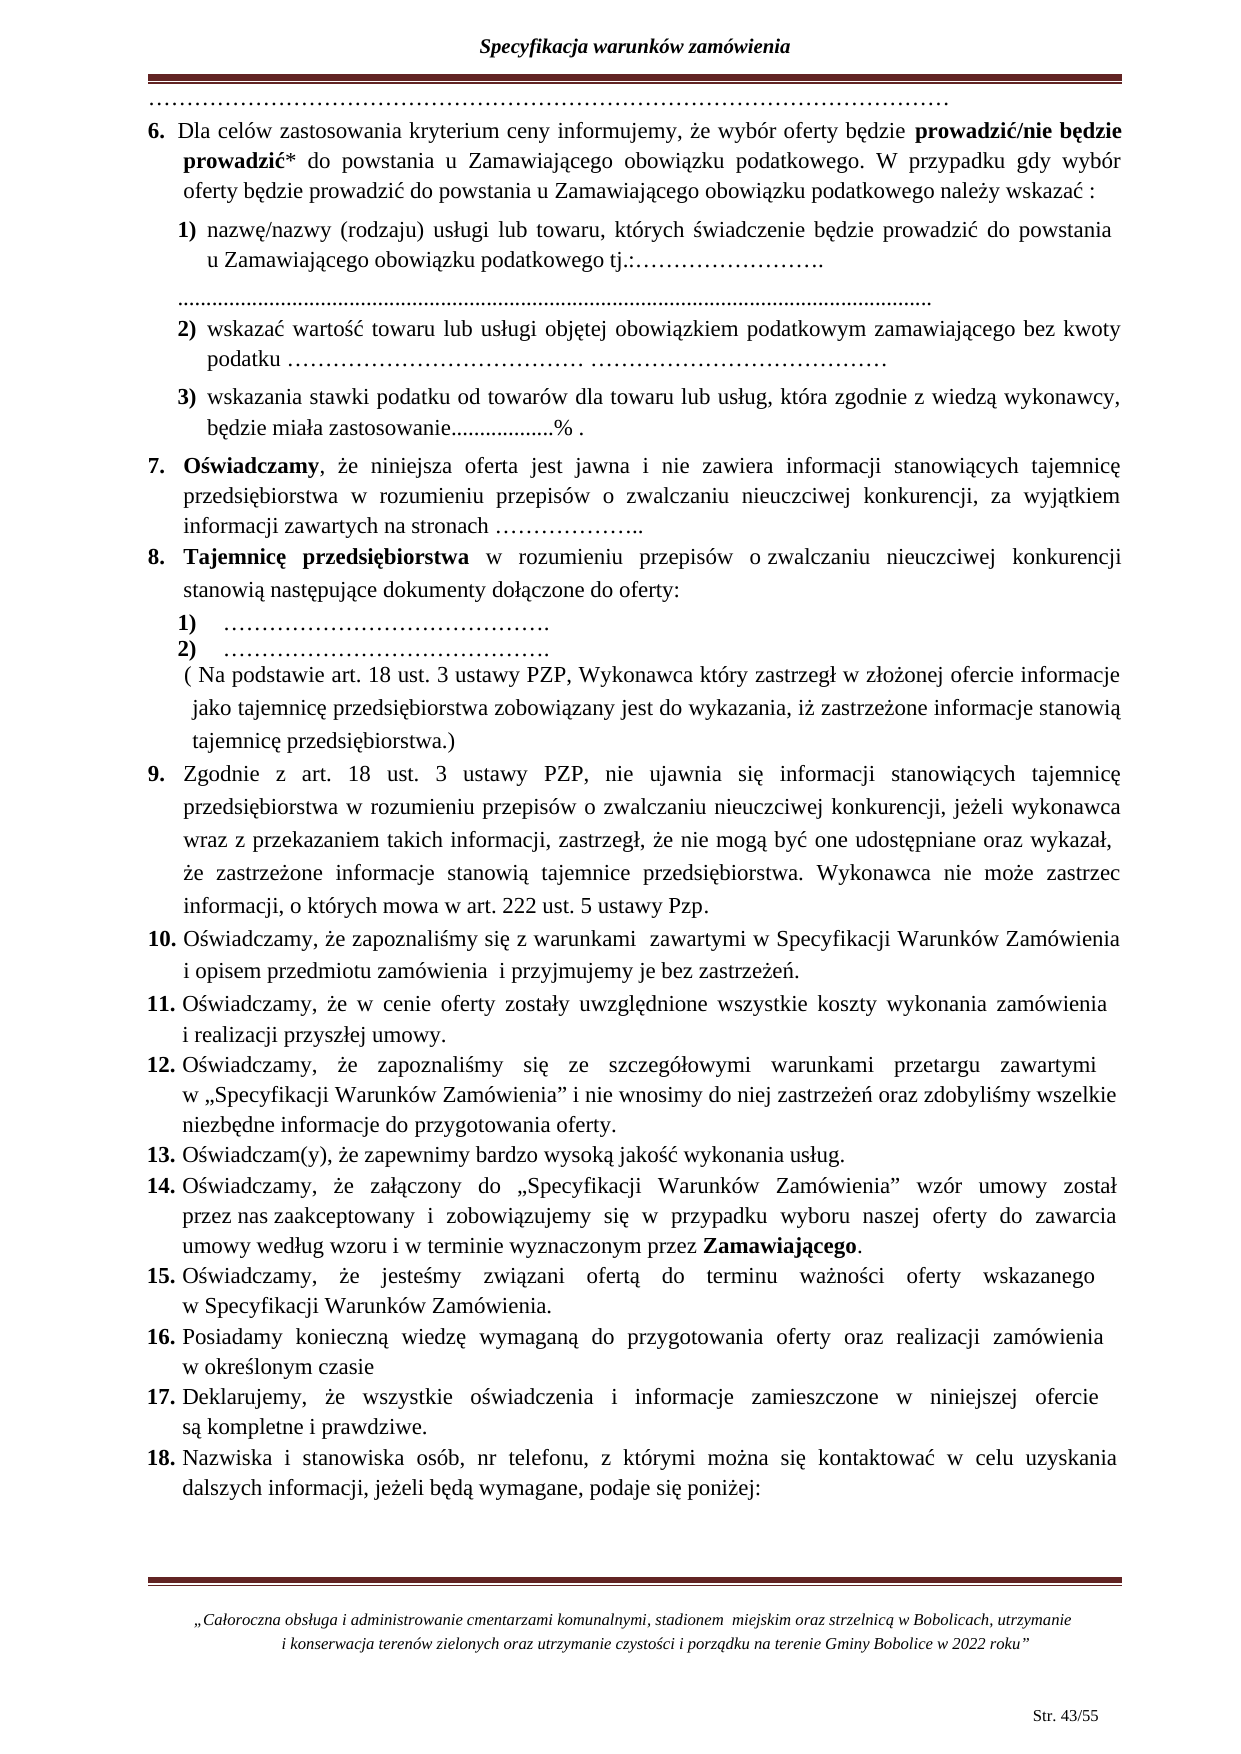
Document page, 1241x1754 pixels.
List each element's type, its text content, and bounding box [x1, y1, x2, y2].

text …………………………………………………………………………………………… [148, 84, 1122, 110]
list wskazać wartość towaru lub usługi objętej obowiązkiem podatkowym zamawiającego bez kwoty podatku ………………………………… ………………………………… [177, 314, 1122, 371]
list Oświadczamy, że zapoznaliśmy się ze szczegółowymi warunkami przetargu zawartymi w „Specyfikacji Warunków Zamówienia” i nie wnosimy do niej zastrzeżeń oraz zdobyliśmy wszelkie niezbędne informacje do przygotowania oferty. [147, 1051, 1118, 1138]
text ( Na podstawie art. 18 ust. 3 ustawy PZP, Wykonawca który zastrzegł w złożonej ofercie informacje jako tajemnicę przedsiębiorstwa zobowiązany jest do wykazania, iż zastrzeżone informacje stanowią tajemnicę przedsiębiorstwa.) [177, 661, 1122, 753]
list Oświadczamy, że załączony do „Specyfikacji Warunków Zamówienia” wzór umowy został przez nas zaakceptowany i zobowiązujemy się w przypadku wyboru naszej oferty do zawarcia umowy według wzoru i w terminie wyznaczonym przez Zamawiającego. [147, 1172, 1118, 1258]
list Tajemnicę przedsiębiorstwa w rozumieniu przepisów o zwalczaniu nieuczciwej konkurencji stanowią następujące dokumenty dołączone do oferty: [148, 543, 1122, 602]
text .................................................................................................................................... [177, 284, 1122, 311]
list Oświadczamy, że w cenie oferty zostały uwzględnione wszystkie koszty wykonania zamówienia i realizacji przyszłej umowy. [147, 990, 1118, 1047]
list nazwę/nazwy (rodzaju) usługi lub towaru, których świadczenie będzie prowadzić do powstania u Zamawiającego obowiązku podatkowego tj.:……………………. [177, 216, 1122, 272]
list Oświadczamy, że jesteśmy związani ofertą do terminu ważności oferty wskazanego w Specyfikacji Warunków Zamówienia. [147, 1262, 1118, 1319]
list Oświadczamy, że zapoznaliśmy się z warunkami zawartymi w Specyfikacji Warunków Zamówienia i opisem przedmiotu zamówienia i przyjmujemy je bez zastrzeżeń. [148, 924, 1122, 984]
list Zgodnie z art. 18 ust. 3 ustawy PZP, nie ujawnia się informacji stanowiących tajemnicę przedsiębiorstwa w rozumieniu przepisów o zwalczaniu nieuczciwej konkurencji, jeżeli wykonawca wraz z przekazaniem takich informacji, zastrzegł, że nie mogą być one udostępniane oraz wykazał, że zastrzeżone informacje stanowią tajemnice przedsiębiorstwa. Wykonawca nie może zastrzec informacji, o których mowa w art. 222 ust. 5 ustawy Pzp. [148, 760, 1122, 918]
list Nazwiska i stanowiska osób, nr telefonu, z którymi można się kontaktować w celu uzyskania dalszych informacji, jeżeli będą wymagane, podaje się poniżej: [147, 1443, 1118, 1500]
list wskazania stawki podatku od towarów dla towaru lub usług, która zgodnie z wiedzą wykonawcy, będzie miała zastosowanie..................% . [177, 383, 1122, 440]
list Oświadczam(y), że zapewnimy bardzo wysoką jakość wykonania usług. [147, 1141, 1118, 1168]
list ……………………………………. [177, 635, 1122, 661]
list Posiadamy konieczną wiedzę wymaganą do przygotowania oferty oraz realizacji zamówienia w określonym czasie [147, 1323, 1118, 1379]
list Deklarujemy, że wszystkie oświadczenia i informacje zamieszczone w niniejszej ofercie są kompletne i prawdziwe. [147, 1383, 1118, 1440]
list ……………………………………. [177, 608, 1122, 635]
list Dla celów zastosowania kryterium ceny informujemy, że wybór oferty będzie prowadzić/nie będzie prowadzić* do powstania u Zamawiającego obowiązku podatkowego. W przypadku gdy wybór oferty będzie prowadzić do powstania u Zamawiającego obowiązku podatkowego należy wskazać : [148, 117, 1122, 203]
list Oświadczamy, że niniejsza oferta jest jawna i nie zawiera informacji stanowiących tajemnicę przedsiębiorstwa w rozumieniu przepisów o zwalczaniu nieuczciwej konkurencji, za wyjątkiem informacji zawartych na stronach ……………….. [148, 452, 1122, 539]
